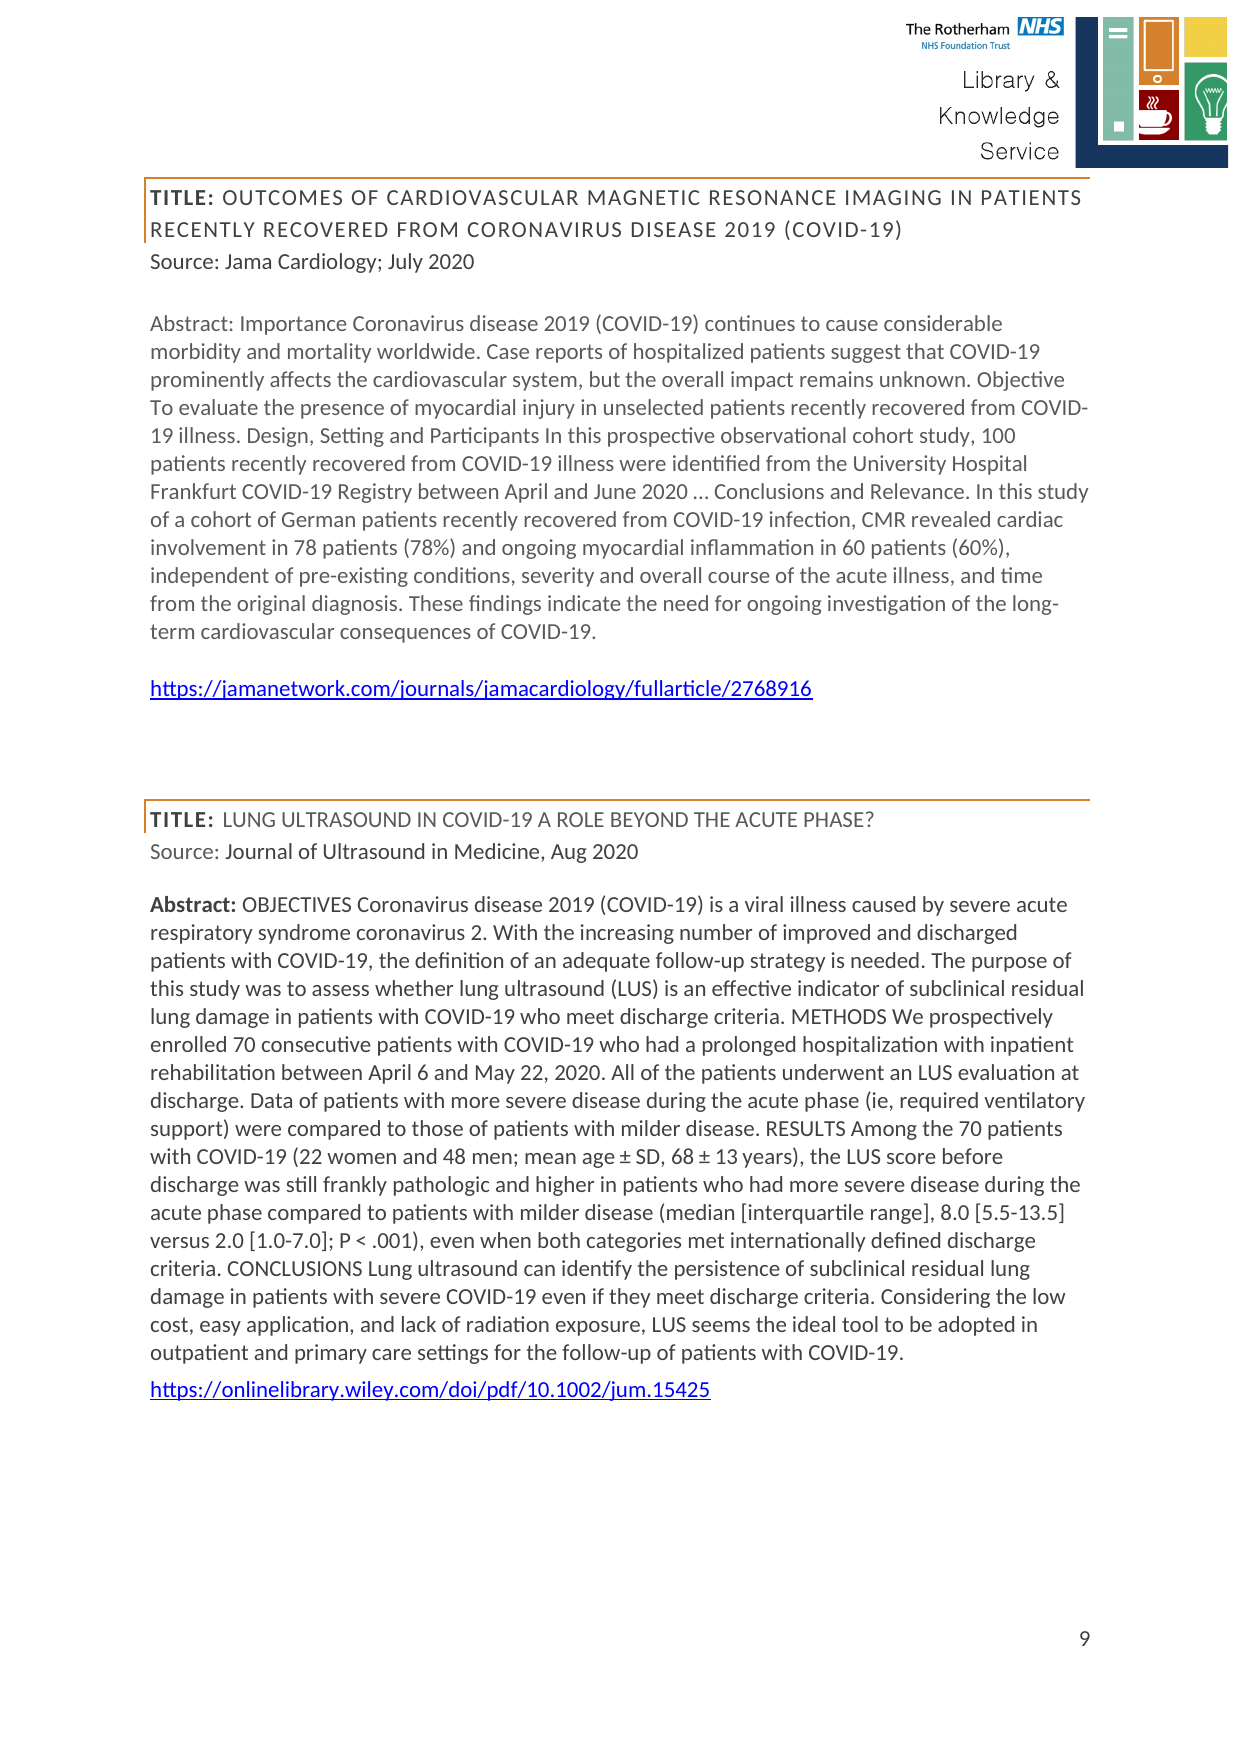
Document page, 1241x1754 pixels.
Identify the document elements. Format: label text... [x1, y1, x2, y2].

text https://onlinelibrary.wiley.com/doi/pdf/10.1002/jum.15425 [150, 1375, 1090, 1403]
text Source: Jama Cardiology; July 2020 [150, 247, 1090, 275]
text Source: Journal of Ultrasound in Medicine, Aug 2020 [150, 837, 1090, 865]
text Title: LUNG ULTRASOUND IN COVID-19 A ROLE BEYOND THE ACUTE PHASE? [146, 801, 1090, 833]
text Abstract: OBJECTIVES Coronavirus disease 2019 (COVID-19) is a viral illness caused by severe acute respiratory syndrome coronavirus 2. With the increasing number of improved and discharged patients with COVID-19, the definition of an adequate follow-up strategy is needed. The purpose of this study was to assess whether lung ultrasound (LUS) is an effective indicator of subclinical residual lung damage in patients with COVID-19 who meet discharge criteria. METHODS We prospectively enrolled 70 consecutive patients with COVID-19 who had a prolonged hospitalization with inpatient rehabilitation between April 6 and May 22, 2020. All of the patients underwent an LUS evaluation at discharge. Data of patients with more severe disease during the acute phase (ie, required ventilatory support) were compared to those of patients with milder disease. RESULTS Among the 70 patients with COVID-19 (22 women and 48 men; mean age ± SD, 68 ± 13 years), the LUS score before discharge was still frankly pathologic and higher in patients who had more severe disease during the acute phase compared to patients with milder disease (median [interquartile range], 8.0 [5.5-13.5] versus 2.0 [1.0-7.0]; P < .001), even when both categories met internationally defined discharge criteria. CONCLUSIONS Lung ultrasound can identify the persistence of subclinical residual lung damage in patients with severe COVID-19 even if they meet discharge criteria. Considering the low cost, easy application, and lack of radiation exposure, LUS seems the ideal tool to be adopted in outpatient and primary care settings for the follow-up of patients with COVID-19. [150, 890, 1090, 1366]
text Title: Outcomes of Cardiovascular Magnetic Resonance Imaging in Patients Recently Recovered From Coronavirus Disease 2019 (COVID-19) [146, 179, 1090, 243]
text Abstract: Importance Coronavirus disease 2019 (COVID-19) continues to cause considerable morbidity and mortality worldwide. Case reports of hospitalized patients suggest that COVID-19 prominently affects the cardiovascular system, but the overall impact remains unknown. Objective To evaluate the presence of myocardial injury in unselected patients recently recovered from COVID-19 illness. Design, Setting and Participants In this prospective observational cohort study, 100 patients recently recovered from COVID-19 illness were identified from the University Hospital Frankfurt COVID-19 Registry between April and June 2020 … Conclusions and Relevance. In this study of a cohort of German patients recently recovered from COVID-19 infection, CMR revealed cardiac involvement in 78 patients (78%) and ongoing myocardial inflammation in 60 patients (60%), independent of pre-existing conditions, severity and overall course of the acute illness, and time from the original diagnosis. These findings indicate the need for ongoing investigation of the long-term cardiovascular consequences of COVID-19. [150, 309, 1090, 645]
text https://jamanetwork.com/journals/jamacardiology/fullarticle/2768916 [150, 674, 1090, 702]
picture [902, 17, 1229, 177]
